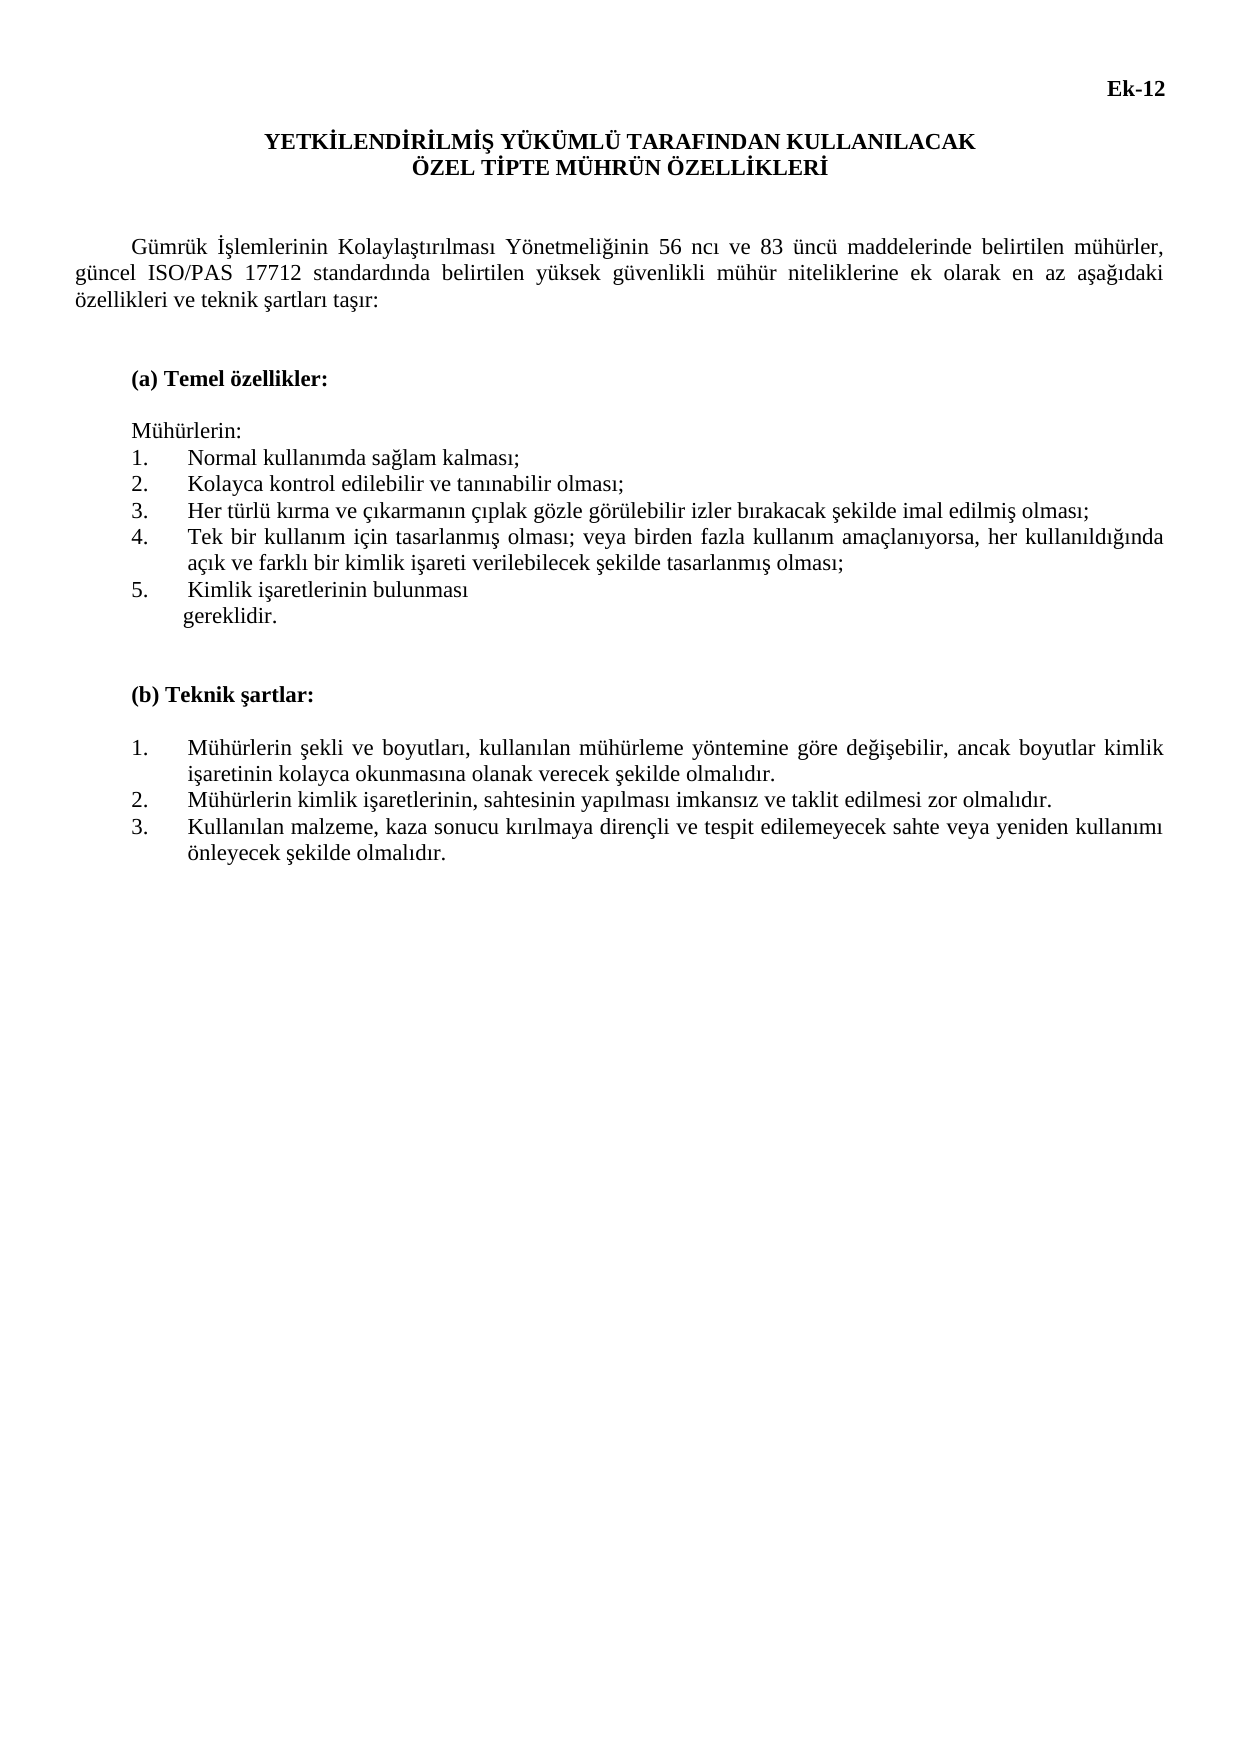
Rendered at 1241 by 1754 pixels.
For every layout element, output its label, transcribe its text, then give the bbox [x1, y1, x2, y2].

list Mühürlerin kimlik işaretlerinin, sahtesinin yapılması imkansız ve taklit edilmesi zor olmalıdır. [131, 787, 1165, 813]
text Ek-12 [75, 75, 1165, 101]
text Gümrük İşlemlerinin Kolaylaştırılması Yönetmeliğinin 56 ncı ve 83 üncü maddelerinde belirtilen mühürler, güncel ISO/PAS 17712 standardında belirtilen yüksek güvenlikli mühür niteliklerine ek olarak en az aşağıdaki özellikleri ve teknik şartları taşır: [75, 233, 1165, 312]
list Normal kullanımda sağlam kalması; [131, 444, 1165, 470]
text gereklidir. [131, 602, 1165, 628]
text (a) Temel özellikler: [131, 365, 1165, 391]
list Kolayca kontrol edilebilir ve tanınabilir olması; [131, 470, 1165, 497]
text ÖZEL TİPTE MÜHRÜN ÖZELLİKLERİ [75, 154, 1165, 180]
list Her türlü kırma ve çıkarmanın çıplak gözle görülebilir izler bırakacak şekilde imal edilmiş olması; [131, 497, 1165, 523]
list Mühürlerin şekli ve boyutları, kullanılan mühürleme yöntemine göre değişebilir, ancak boyutlar kimlik işaretinin kolayca okunmasına olanak verecek şekilde olmalıdır. [131, 734, 1165, 787]
text Mühürlerin: [131, 418, 1165, 444]
list Kimlik işaretlerinin bulunması [131, 576, 1165, 602]
list Kullanılan malzeme, kaza sonucu kırılmaya dirençli ve tespit edilemeyecek sahte veya yeniden kullanımı önleyecek şekilde olmalıdır. [131, 813, 1165, 866]
list Tek bir kullanım için tasarlanmış olması; veya birden fazla kullanım amaçlanıyorsa, her kullanıldığında açık ve farklı bir kimlik işareti verilebilecek şekilde tasarlanmış olması; [131, 523, 1165, 576]
text (b) Teknik şartlar: [131, 681, 1165, 707]
text YETKİLENDİRİLMİŞ YÜKÜMLÜ TARAFINDAN KULLANILACAK [75, 128, 1165, 154]
